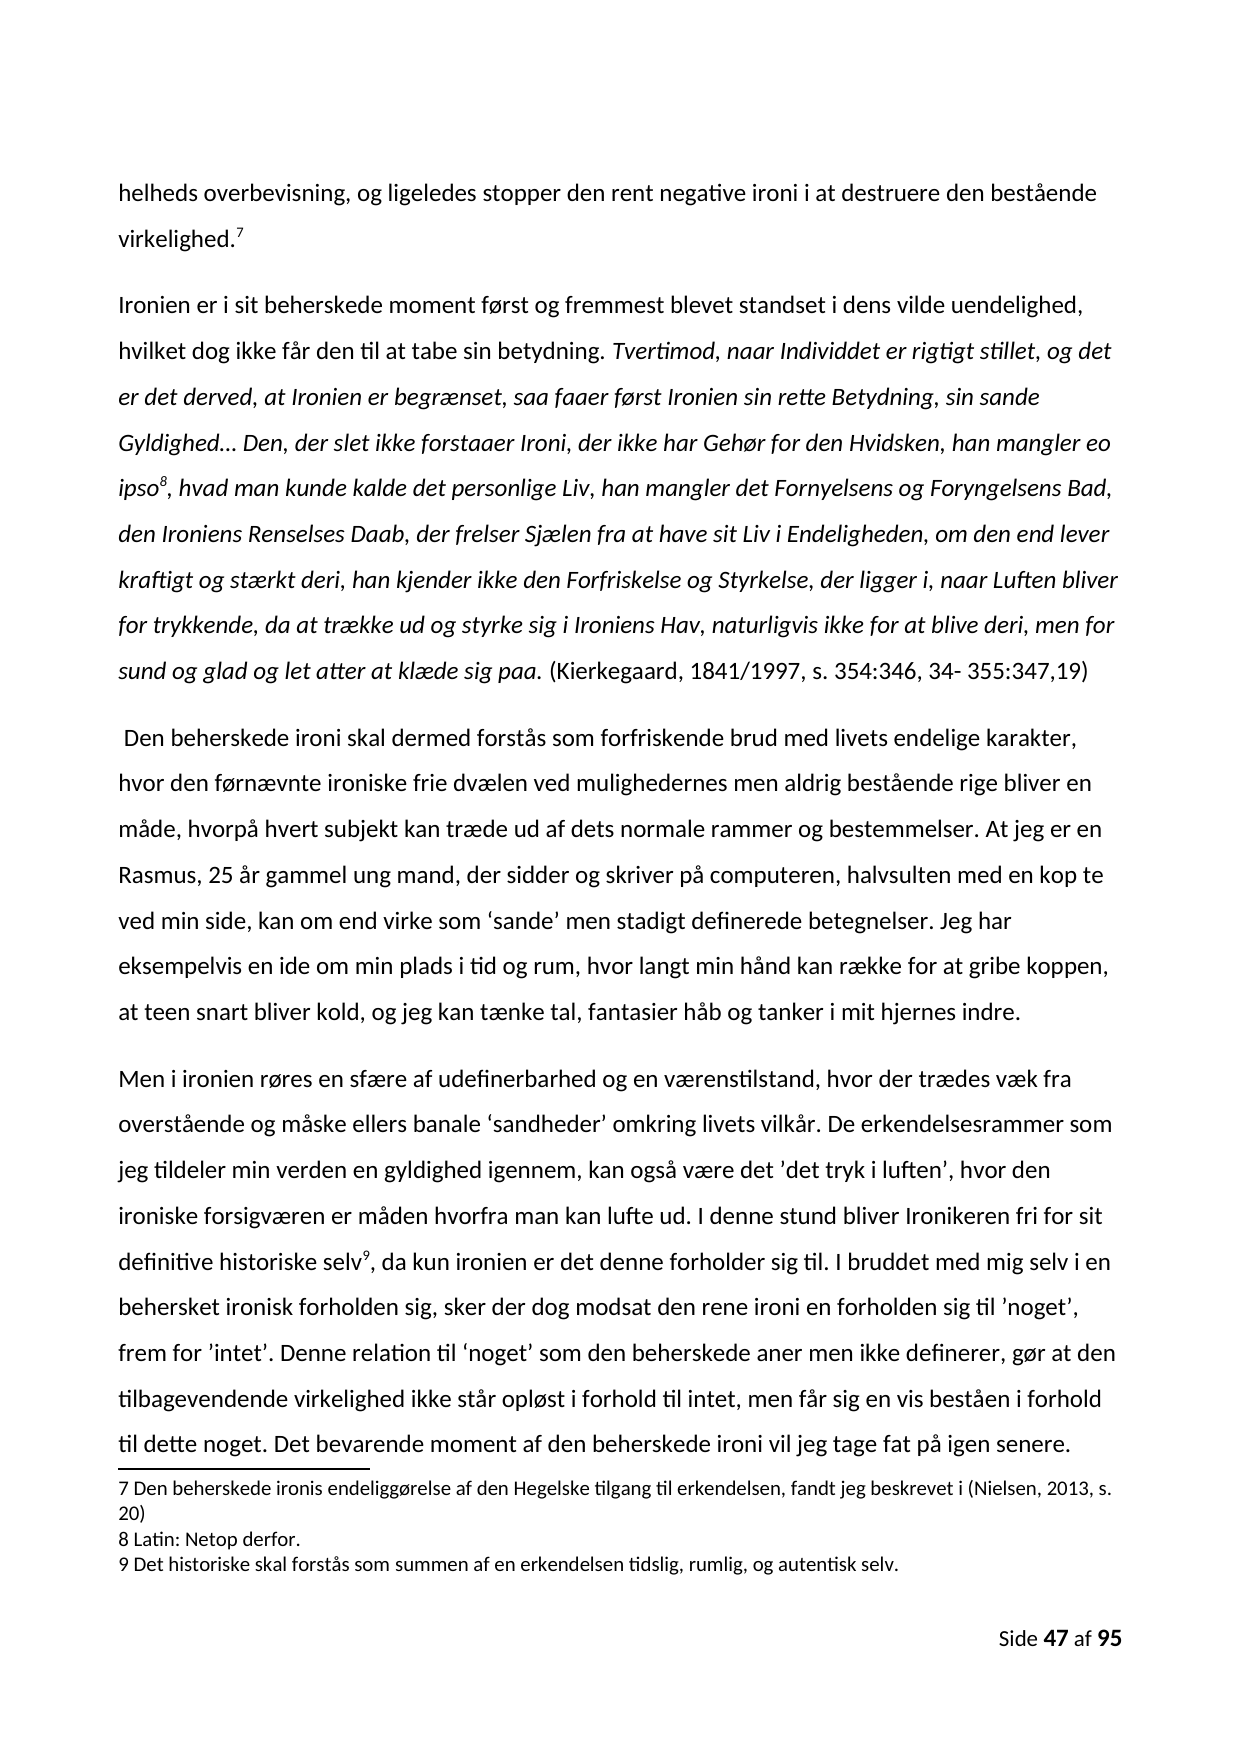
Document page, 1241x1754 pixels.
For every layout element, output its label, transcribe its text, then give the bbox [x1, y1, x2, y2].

text Men i ironien røres en sfære af udefinerbarhed og en værenstilstand, hvor der trædes væk fra overstående og måske ellers banale ‘sandheder’ omkring livets vilkår. De erkendelsesrammer som jeg tildeler min verden en gyldighed igennem, kan også være det ’det tryk i luften’, hvor den ironiske forsigværen er måden hvorfra man kan lufte ud. I denne stund bliver Ironikeren fri for sit definitive historiske selv, da kun ironien er det denne forholder sig til. I bruddet med mig selv i en behersket ironisk forholden sig, sker der dog modsat den rene ironi en forholden sig til ’noget’, frem for ’intet’. Denne relation til ‘noget’ som den beherskede aner men ikke definerer, gør at den tilbagevendende virkelighed ikke står opløst i forhold til intet, men får sig en vis beståen i forhold til dette noget. Det bevarende moment af den beherskede ironi vil jeg tage fat på igen senere. [118, 1063, 1122, 1459]
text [118, 177, 1122, 253]
text Den beherskede ironi skal dermed forstås som forfriskende brud med livets endelige karakter, hvor den førnævnte ironiske frie dvælen ved mulighedernes men aldrig bestående rige bliver en måde, hvorpå hvert subjekt kan træde ud af dets normale rammer og bestemmelser. At jeg er en Rasmus, 25 år gammel ung mand, der sidder og skriver på computeren, halvsulten med en kop te ved min side, kan om end virke som ‘sande’ men stadigt definerede betegnelser. Jeg har eksempelvis en ide om min plads i tid og rum, hvor langt min hånd kan række for at gribe koppen, at teen snart bliver kold, og jeg kan tænke tal, fantasier håb og tanker i mit hjernes indre. [118, 722, 1122, 1027]
text Ironien er i sit beherskede moment først og fremmest blevet standset i dens vilde uendelighed, hvilket dog ikke får den til at tabe sin betydning. Tvertimod, naar Individdet er rigtigt stillet, og det er det derved, at Ironien er begrænset, saa faaer først Ironien sin rette Betydning, sin sande Gyldighed… Den, der slet ikke forstaaer Ironi, der ikke har Gehør for den Hvidsken, han mangler eo ipso, hvad man kunde kalde det personlige Liv, han mangler det Fornyelsens og Foryngelsens Bad, den Ironiens Renselses Daab, der frelser Sjælen fra at have sit Liv i Endeligheden, om den end lever kraftigt og stærkt deri, han kjender ikke den Forfriskelse og Styrkelse, der ligger i, naar Luften bliver for trykkende, da at trække ud og styrke sig i Ironiens Hav, naturligvis ikke for at blive deri, men for sund og glad og let atter at klæde sig paa. [118, 289, 1122, 686]
